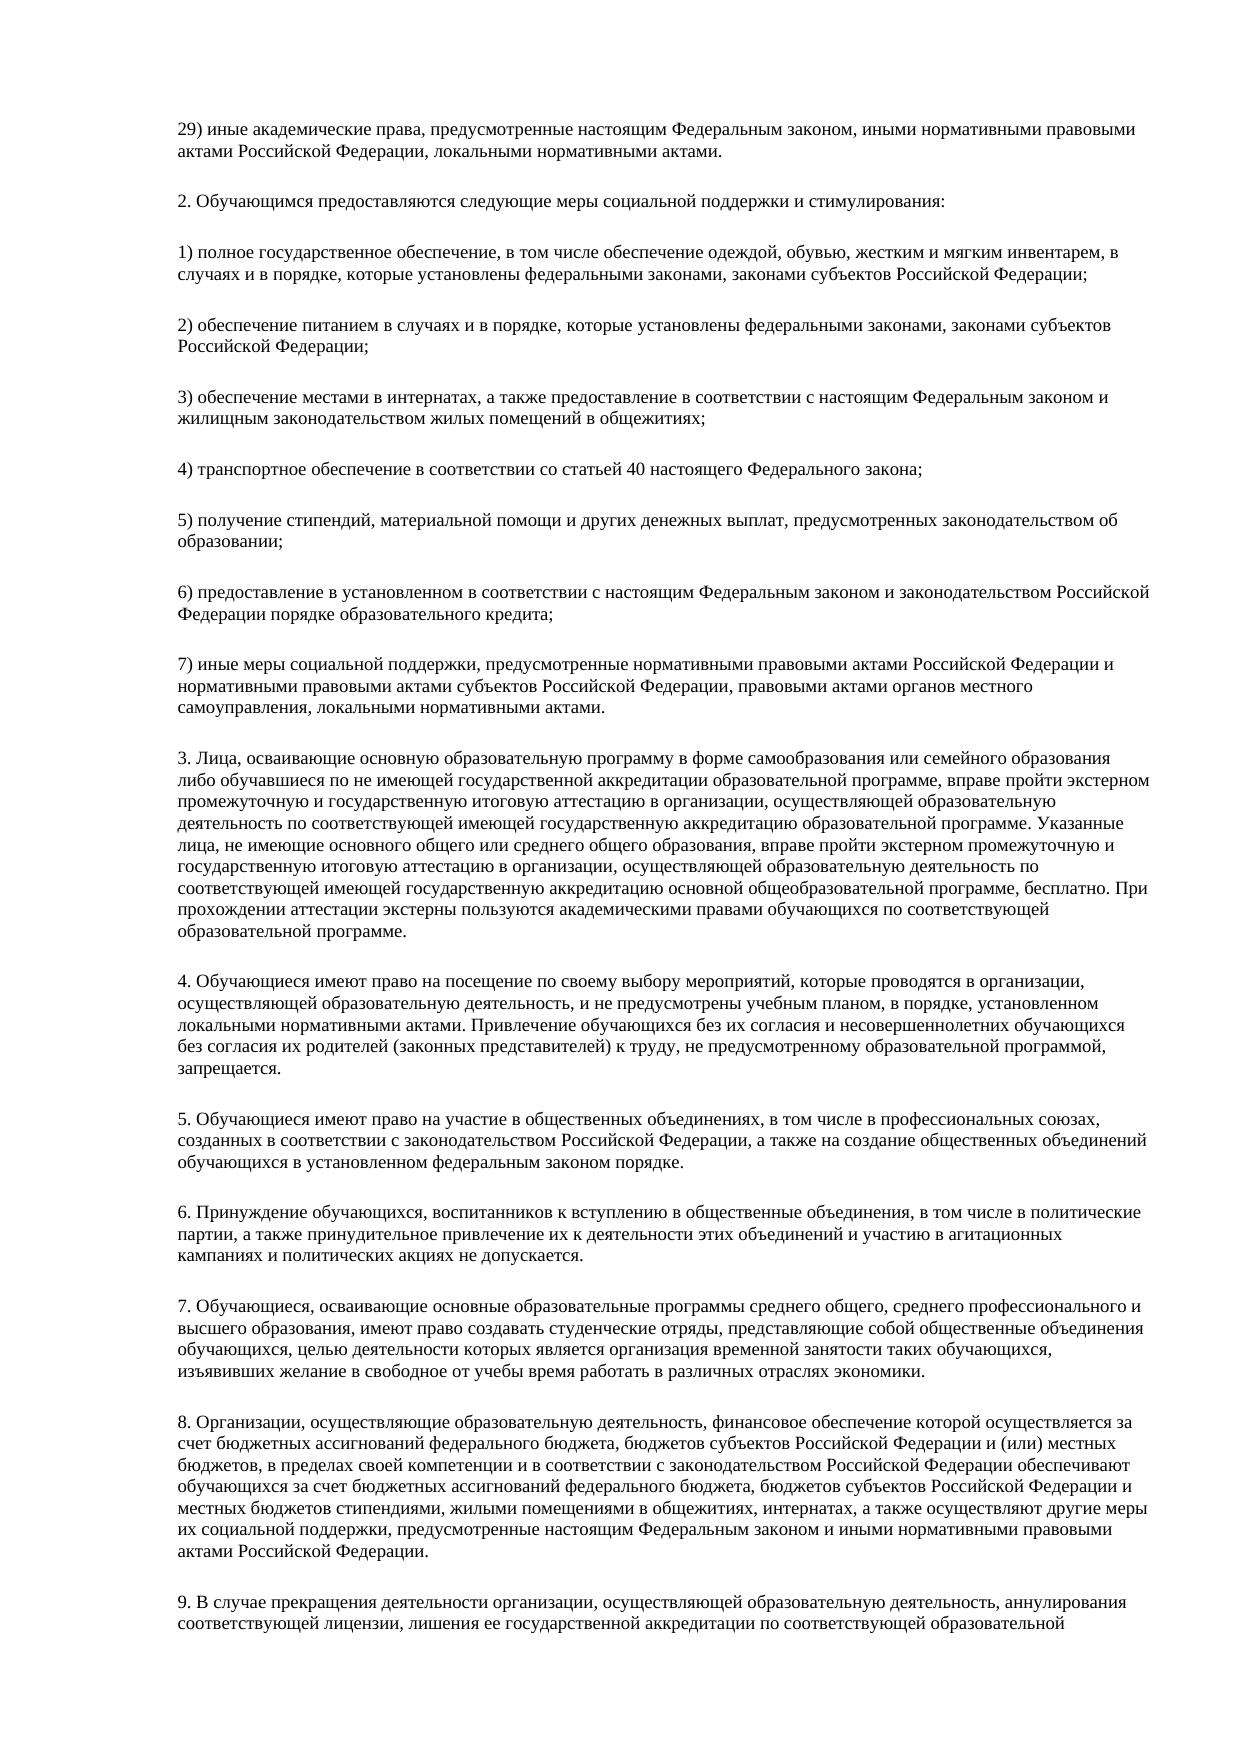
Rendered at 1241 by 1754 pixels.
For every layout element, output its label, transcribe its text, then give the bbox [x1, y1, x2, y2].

text 2) обеспечение питанием в случаях и в порядке, которые установлены федеральными законами, законами субъектов Российской Федерации; [177, 313, 1152, 357]
text 2. Обучающимся предоставляются следующие меры социальной поддержки и стимулирования: [177, 190, 1152, 212]
text 5) получение стипендий, материальной помощи и других денежных выплат, предусмотренных законодательством об образовании; [177, 509, 1152, 552]
text 6) предоставление в установленном в соответствии с настоящим Федеральным законом и законодательством Российской Федерации порядке образовательного кредита; [177, 581, 1152, 624]
text 3. Лица, осваивающие основную образовательную программу в форме самообразования или семейного образования либо обучавшиеся по не имеющей государственной аккредитации образовательной программе, вправе пройти экстерном промежуточную и государственную итоговую аттестацию в организации, осуществляющей образовательную деятельность по соответствующей имеющей государственную аккредитацию образовательной программе. Указанные лица, не имеющие основного общего или среднего общего образования, вправе пройти экстерном промежуточную и государственную итоговую аттестацию в организации, осуществляющей образовательную деятельность по соответствующей имеющей государственную аккредитацию основной общеобразовательной программе, бесплатно. При прохождении аттестации экстерны пользуются академическими правами обучающихся по соответствующей образовательной программе. [177, 747, 1152, 941]
text 1) полное государственное обеспечение, в том числе обеспечение одеждой, обувью, жестким и мягким инвентарем, в случаях и в порядке, которые установлены федеральными законами, законами субъектов Российской Федерации; [177, 241, 1152, 284]
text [177, 1591, 1152, 1634]
text 5. Обучающиеся имеют право на участие в общественных объединениях, в том числе в профессиональных союзах, созданных в соответствии с законодательством Российской Федерации, а также на создание общественных объединений обучающихся в установленном федеральным законом порядке. [177, 1107, 1152, 1172]
text 6. Принуждение обучающихся, воспитанников к вступлению в общественные объединения, в том числе в политические партии, а также принудительное привлечение их к деятельности этих объединений и участию в агитационных кампаниях и политических акциях не допускается. [177, 1201, 1152, 1266]
text 3) обеспечение местами в интернатах, а также предоставление в соответствии с настоящим Федеральным законом и жилищным законодательством жилых помещений в общежитиях; [177, 386, 1152, 429]
text 4. Обучающиеся имеют право на посещение по своему выбору мероприятий, которые проводятся в организации, осуществляющей образовательную деятельность, и не предусмотрены учебным планом, в порядке, установленном локальными нормативными актами. Привлечение обучающихся без их согласия и несовершеннолетних обучающихся без согласия их родителей (законных представителей) к труду, не предусмотренному образовательной программой, запрещается. [177, 970, 1152, 1078]
text 4) транспортное обеспечение в соответствии со статьей 40 настоящего Федерального закона; [177, 458, 1152, 479]
text 7. Обучающиеся, осваивающие основные образовательные программы среднего общего, среднего профессионального и высшего образования, имеют право создавать студенческие отряды, представляющие собой общественные объединения обучающихся, целью деятельности которых является организация временной занятости таких обучающихся, изъявивших желание в свободное от учебы время работать в различных отраслях экономики. [177, 1295, 1152, 1381]
text 7) иные меры социальной поддержки, предусмотренные нормативными правовыми актами Российской Федерации и нормативными правовыми актами субъектов Российской Федерации, правовыми актами органов местного самоуправления, локальными нормативными актами. [177, 653, 1152, 718]
text 8. Организации, осуществляющие образовательную деятельность, финансовое обеспечение которой осуществляется за счет бюджетных ассигнований федерального бюджета, бюджетов субъектов Российской Федерации и (или) местных бюджетов, в пределах своей компетенции и в соответствии с законодательством Российской Федерации обеспечивают обучающихся за счет бюджетных ассигнований федерального бюджета, бюджетов субъектов Российской Федерации и местных бюджетов стипендиями, жилыми помещениями в общежитиях, интернатах, а также осуществляют другие меры их социальной поддержки, предусмотренные настоящим Федеральным законом и иными нормативными правовыми актами Российской Федерации. [177, 1411, 1152, 1561]
text 29) иные академические права, предусмотренные настоящим Федеральным законом, иными нормативными правовыми актами Российской Федерации, локальными нормативными актами. [177, 118, 1152, 161]
